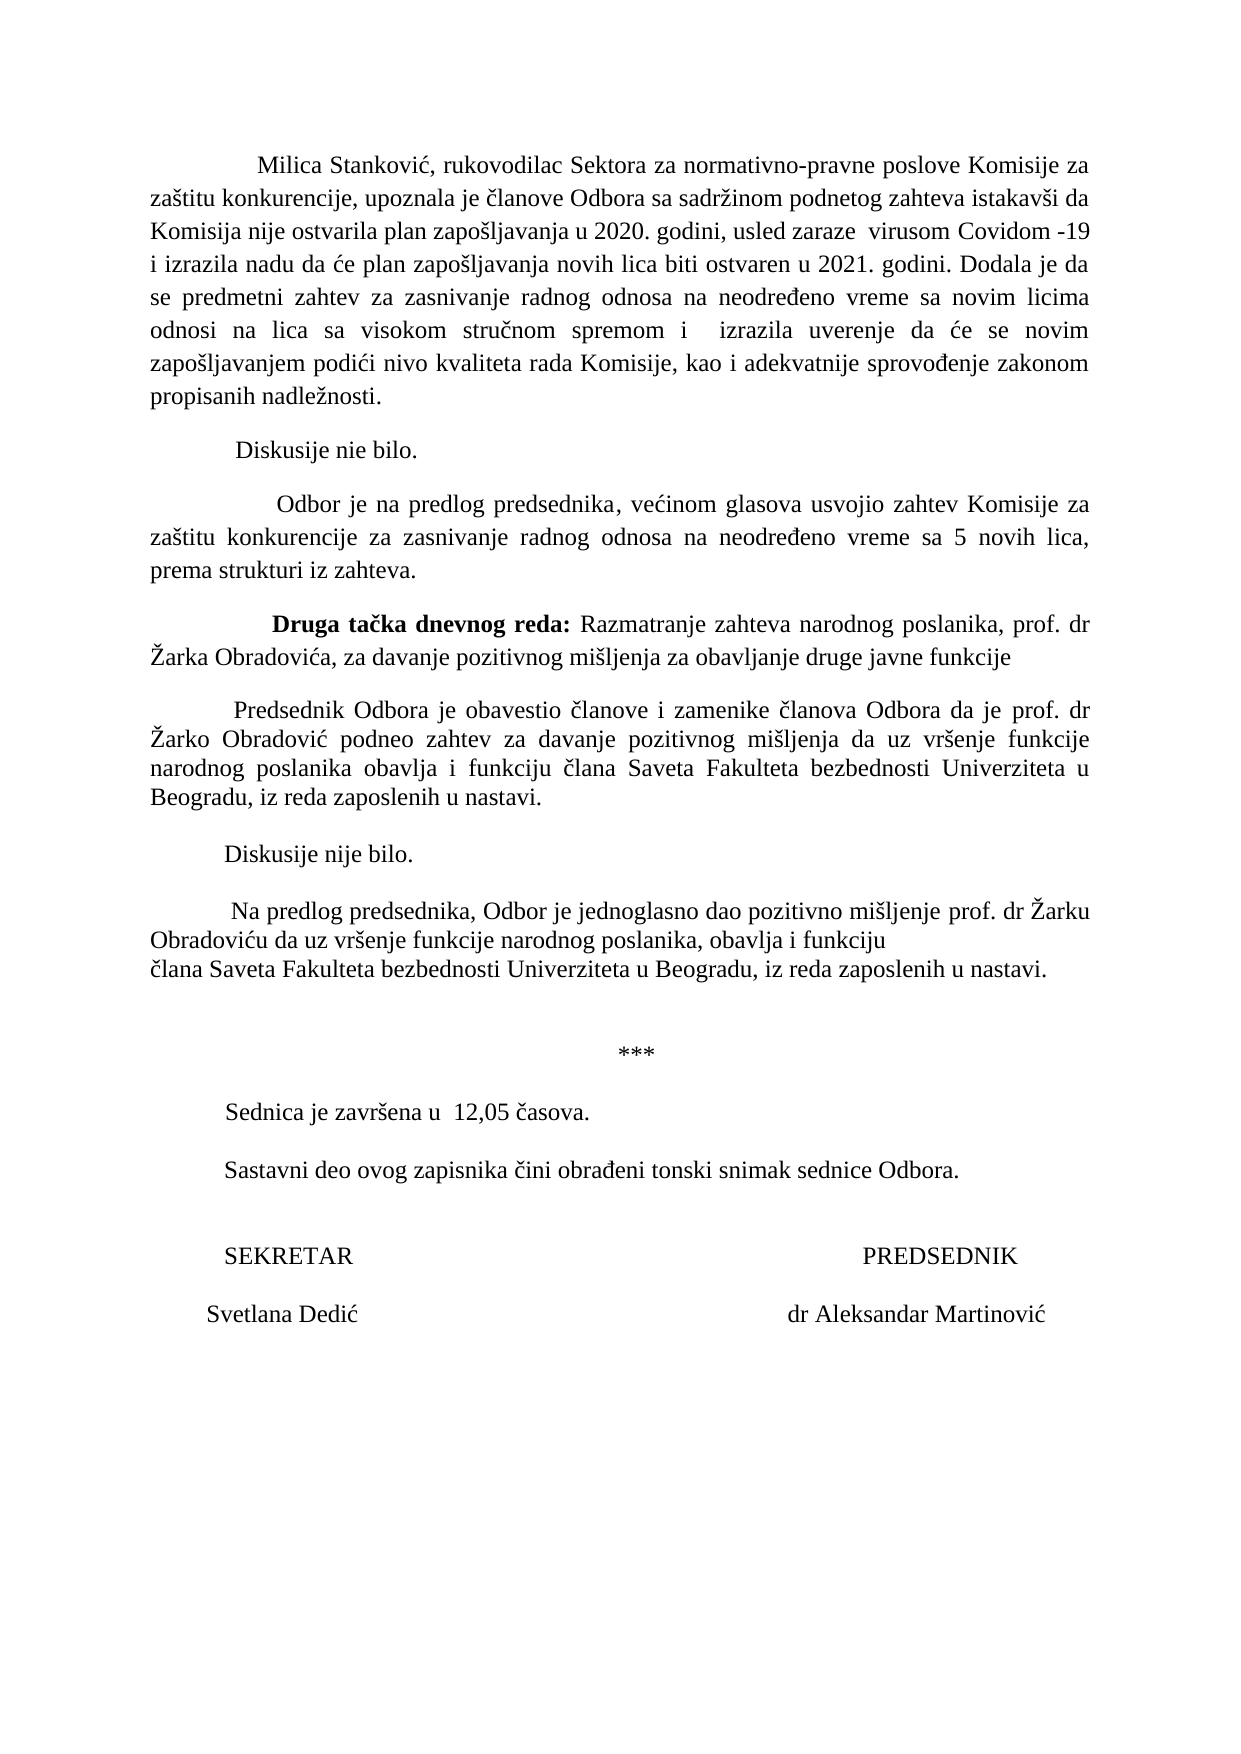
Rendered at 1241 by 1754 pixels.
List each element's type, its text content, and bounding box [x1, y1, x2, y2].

text Predsednik Odbora je obavestio članove i zamenike članova Odbora da je prof. dr Žarko Obradović podneo zahtev za davanje pozitivnog mišljenja da uz vršenje funkcije narodnog poslanika obavlja i funkciju člana Saveta Fakulteta bezbednosti Univerziteta u Beogradu, iz reda zaposlenih u nastavi. [150, 696, 1090, 811]
text SEKRETAR PREDSEDNIK [150, 1241, 1090, 1270]
text *** [150, 1040, 1090, 1069]
text Milica Stanković, rukovodilac Sektora za normativno-pravne poslove Komisije za zaštitu konkurencije, upoznala je članove Odbora sa sadržinom podnetog zahteva istakavši da Komisija nije ostvarila plan zapošljavanja u 2020. godini, usled zaraze virusom Covidom -19 i izrazila nadu da će plan zapošljavanja novih lica biti ostvaren u 2021. godini. Dodala je da se predmetni zahtev za zasnivanje radnog odnosa na neodređeno vreme sa novim licima odnosi na lica sa visokom stručnom spremom i izrazila uverenje da će se novim zapošljavanjem podići nivo kvaliteta rada Komisije, kao i adekvatnije sprovođenje zakonom propisanih nadležnosti. [135, 150, 1090, 410]
text Svetlana Dedić dr Aleksandar Martinović [150, 1299, 1090, 1327]
text Diskusije nie bilo. [135, 435, 1090, 464]
text Na predlog predsednika, Odbor je jednoglasno dao pozitivno mišljenje prof. dr Žarku Obradoviću da uz vršenje funkcije narodnog poslanika, obavlja i funkciju [150, 896, 1090, 954]
text Sednica je završena u 12,05 časova. [150, 1097, 1090, 1126]
text člana Saveta Fakulteta bezbednosti Univerziteta u Beogradu, iz reda zaposlenih u nastavi. [150, 954, 1090, 982]
text Odbor je na predlog predsednika, većinom glasova usvojio zahtev Komisije za zaštitu konkurencije za zasnivanje radnog odnosa na neodređeno vreme sa 5 novih lica, prema strukturi iz zahteva. [135, 489, 1090, 584]
text Sastavni deo ovog zapisnika čini obrađeni tonski snimak sednice Odbora. [150, 1155, 1090, 1184]
text Druga tačka dnevnog reda: Razmatranje zahteva narodnog poslanika, prof. dr Žarka Obradovića, za davanje pozitivnog mišljenja za obavljanje druge javne funkcije [135, 609, 1090, 671]
text Diskusije nije bilo. [150, 839, 1090, 867]
